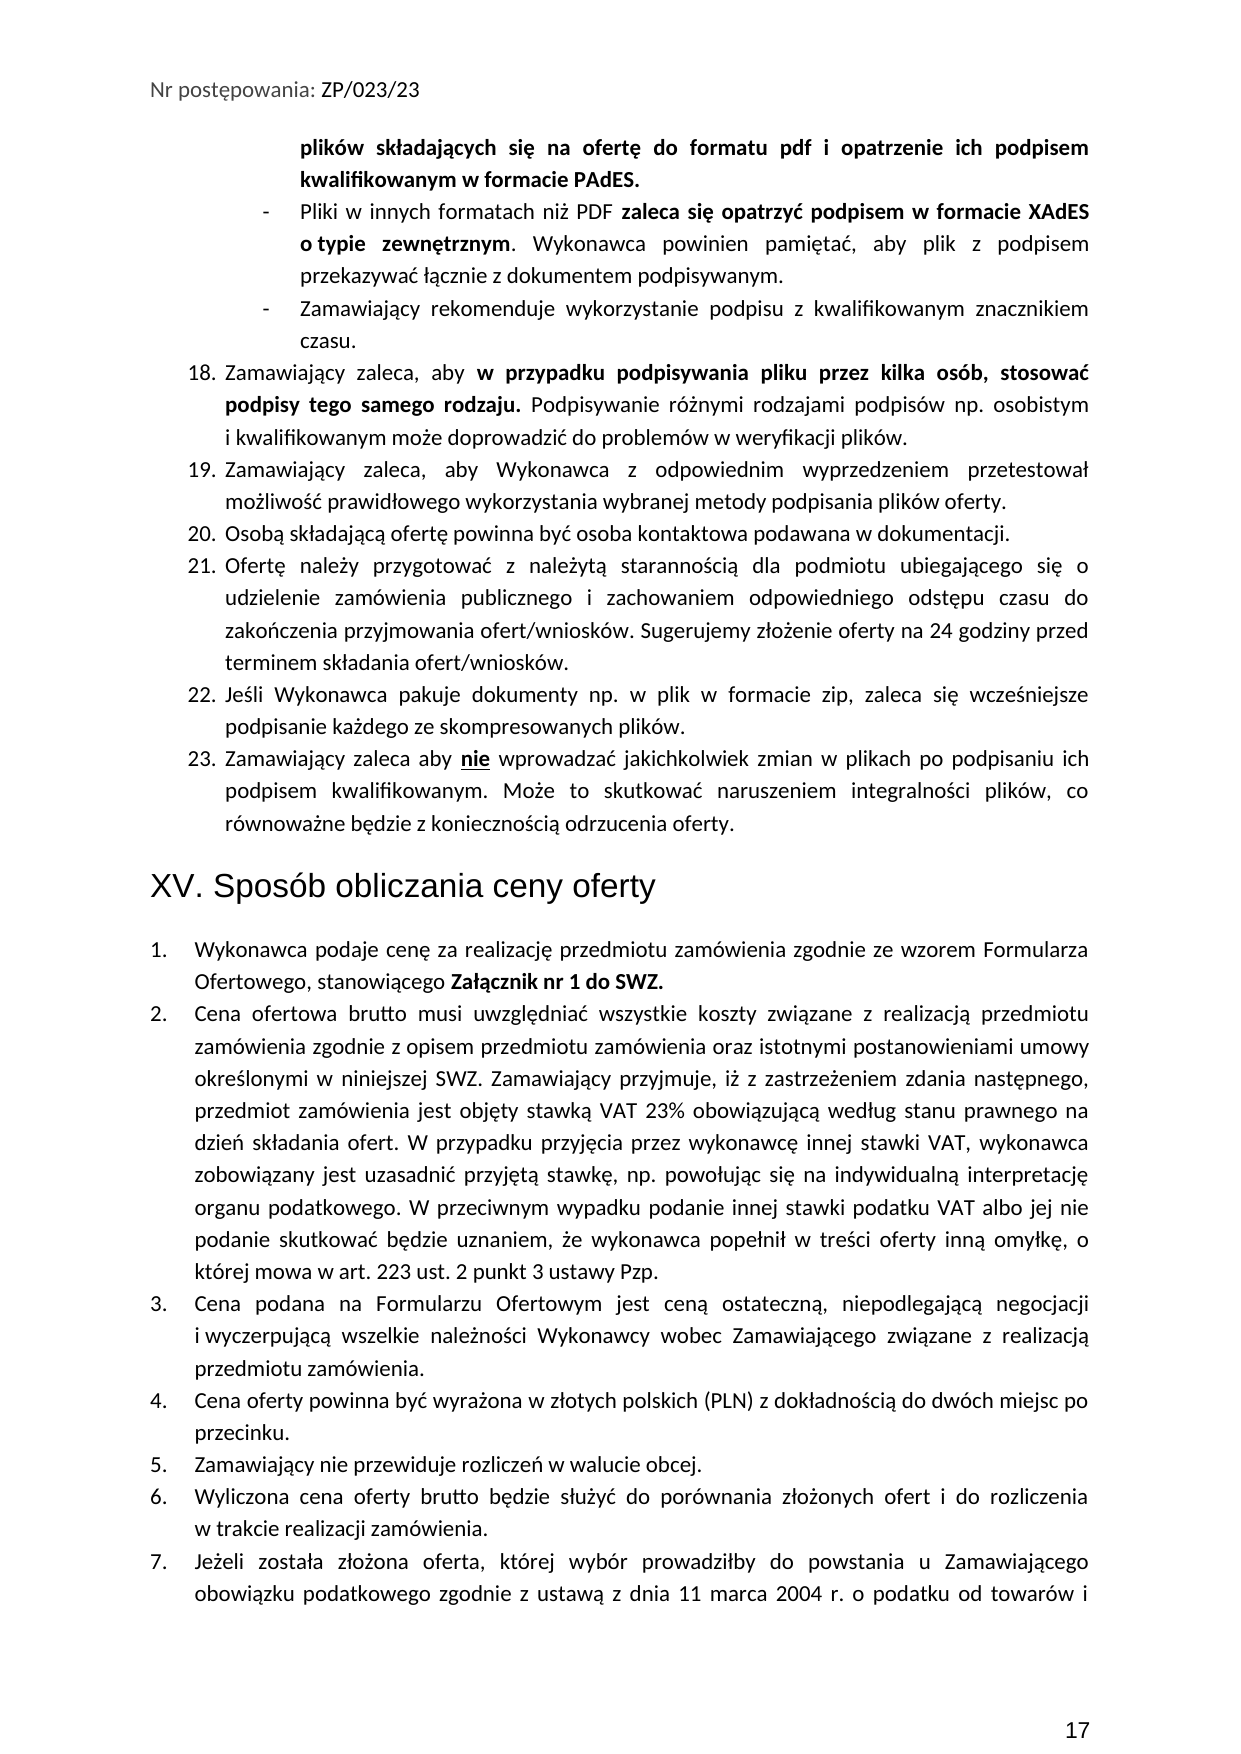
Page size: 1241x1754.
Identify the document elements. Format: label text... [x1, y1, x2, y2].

list Cena podana na Formularzu Ofertowym jest ceną ostateczną, niepodlegającą negocjacji i wyczerpującą wszelkie należności Wykonawcy wobec Zamawiającego związane z realizacją przedmiotu zamówienia. [150, 1289, 1090, 1382]
list Cena oferty powinna być wyrażona w złotych polskich (PLN) z dokładnością do dwóch miejsc po przecinku. [150, 1386, 1090, 1446]
list Ofertę należy przygotować z należytą starannością dla podmiotu ubiegającego się o udzielenie zamówienia publicznego i zachowaniem odpowiedniego odstępu czasu do zakończenia przyjmowania ofert/wniosków. Sugerujemy złożenie oferty na 24 godziny przed terminem składania ofert/wniosków. [187, 551, 1090, 676]
list Zamawiający zaleca aby nie wprowadzać jakichkolwiek zmian w plikach po podpisaniu ich podpisem kwalifikowanym. Może to skutkować naruszeniem integralności plików, co równoważne będzie z koniecznością odrzucenia oferty. [187, 744, 1090, 837]
list Jeśli Wykonawca pakuje dokumenty np. w plik w formacie zip, zaleca się wcześniejsze podpisanie każdego ze skompresowanych plików. [187, 680, 1090, 740]
list Pliki w innych formatach niż PDF zaleca się opatrzyć podpisem w formacie XAdES o typie zewnętrznym. Wykonawca powinien pamiętać, aby plik z podpisem przekazywać łącznie z dokumentem podpisywanym. [262, 197, 1090, 290]
list Wykonawca podaje cenę za realizację przedmiotu zamówienia zgodnie ze wzorem Formularza Ofertowego, stanowiącego Załącznik nr 1 do SWZ. [150, 935, 1090, 995]
list Zamawiający zaleca, aby Wykonawca z odpowiednim wyprzedzeniem przetestował możliwość prawidłowego wykorzystania wybranej metody podpisania plików oferty. [187, 455, 1090, 515]
subtitle XV. Sposób obliczania ceny oferty [150, 866, 1090, 904]
list Zamawiający zaleca, aby w przypadku podpisywania pliku przez kilka osób, stosować podpisy tego samego rodzaju. Podpisywanie różnymi rodzajami podpisów np. osobistym i kwalifikowanym może doprowadzić do problemów w weryfikacji plików. [187, 358, 1090, 451]
list Wyliczona cena oferty brutto będzie służyć do porównania złożonych ofert i do rozliczenia w trakcie realizacji zamówienia. [150, 1482, 1090, 1543]
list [262, 133, 1090, 193]
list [150, 1547, 1090, 1607]
list Cena ofertowa brutto musi uwzględniać wszystkie koszty związane z realizacją przedmiotu zamówienia zgodnie z opisem przedmiotu zamówienia oraz istotnymi postanowieniami umowy określonymi w niniejszej SWZ. Zamawiający przyjmuje, iż z zastrzeżeniem zdania następnego, przedmiot zamówienia jest objęty stawką VAT 23% obowiązującą według stanu prawnego na dzień składania ofert. W przypadku przyjęcia przez wykonawcę innej stawki VAT, wykonawca zobowiązany jest uzasadnić przyjętą stawkę, np. powołując się na indywidualną interpretację organu podatkowego. W przeciwnym wypadku podanie innej stawki podatku VAT albo jej nie podanie skutkować będzie uznaniem, że wykonawca popełnił w treści oferty inną omyłkę, o której mowa w art. 223 ust. 2 punkt 3 ustawy Pzp. [150, 999, 1090, 1285]
list Osobą składającą ofertę powinna być osoba kontaktowa podawana w dokumentacji. [187, 519, 1090, 547]
list Zamawiający rekomenduje wykorzystanie podpisu z kwalifikowanym znacznikiem czasu. [262, 294, 1090, 354]
list Zamawiający nie przewiduje rozliczeń w walucie obcej. [150, 1450, 1090, 1478]
